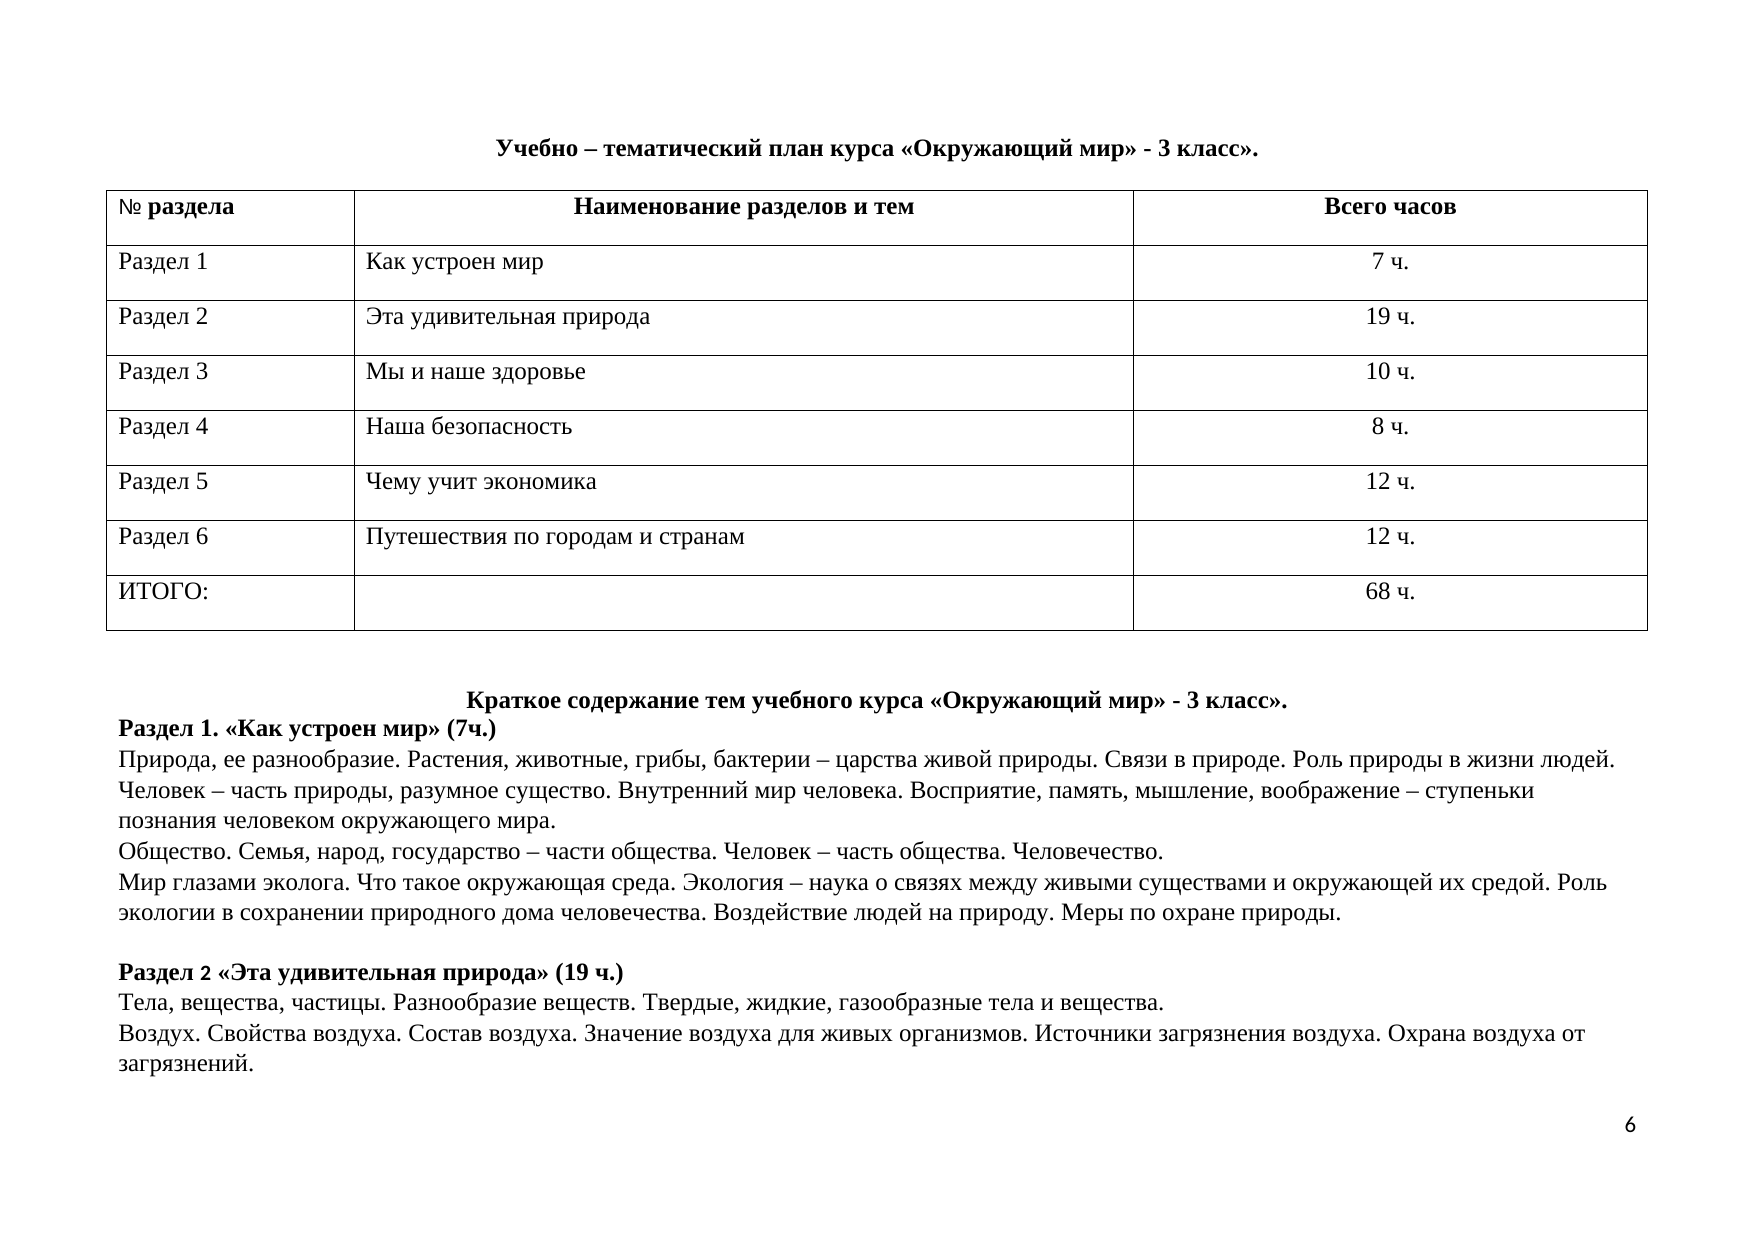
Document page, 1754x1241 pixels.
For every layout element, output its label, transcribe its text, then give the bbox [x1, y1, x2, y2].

table_cell ИТОГО: [107, 576, 354, 630]
table_cell Раздел 1 [107, 246, 354, 300]
table_cell [355, 576, 1133, 630]
table_cell Раздел 5 [107, 466, 354, 520]
table_cell Раздел 4 [107, 411, 354, 465]
table_header № раздела [107, 191, 354, 245]
table_cell Эта удивительная природа [355, 301, 1133, 355]
table_cell 19 ч. [1134, 301, 1647, 355]
text Общество. Семья, народ, государство – части общества. Человек – часть общества. Человечество. [118, 834, 1636, 865]
text Тела, вещества, частицы. Разнообразие веществ. Твердые, жидкие, газообразные тела и вещества. [118, 985, 1636, 1016]
text Учебно – тематический план курса «Окружающий мир» - 3 класс». [118, 133, 1636, 162]
text Природа, ее разнообразие. Растения, животные, грибы, бактерии – царства живой природы. Связи в природе. Роль природы в жизни людей. [118, 742, 1636, 773]
text Краткое содержание тем учебного курса «Окружающий мир» - 3 класс». [118, 685, 1636, 713]
table_cell 10 ч. [1134, 356, 1647, 410]
table_cell 7 ч. [1134, 246, 1647, 300]
table_cell Чему учит экономика [355, 466, 1133, 520]
table_header Всего часов [1134, 191, 1647, 245]
table_cell 68 ч. [1134, 576, 1647, 630]
text Воздух. Свойства воздуха. Состав воздуха. Значение воздуха для живых организмов. Источники загрязнения воздуха. Охрана воздуха от загрязнений. [118, 1016, 1636, 1077]
table_cell Мы и наше здоровье [355, 356, 1133, 410]
table_cell Раздел 2 [107, 301, 354, 355]
table_cell 8 ч. [1134, 411, 1647, 465]
table_cell 12 ч. [1134, 521, 1647, 575]
text Мир глазами эколога. Что такое окружающая среда. Экология – наука о связях между живыми существами и окружающей их средой. Роль экологии в сохранении природного дома человечества. Воздействие людей на природу. Меры по охране природы. [118, 865, 1636, 926]
text Раздел 1. «Как устроен мир» (7ч.) [118, 713, 1636, 742]
table_cell 12 ч. [1134, 466, 1647, 520]
table_header Наименование разделов и тем [355, 191, 1133, 245]
table_cell Раздел 3 [107, 356, 354, 410]
text Человек – часть природы, разумное существо. Внутренний мир человека. Восприятие, память, мышление, воображение – ступеньки познания человеком окружающего мира. [118, 773, 1636, 834]
table_cell Наша безопасность [355, 411, 1133, 465]
table_cell Как устроен мир [355, 246, 1133, 300]
table_cell Путешествия по городам и странам [355, 521, 1133, 575]
text Раздел 2 «Эта удивительная природа» (19 ч.) [118, 957, 1636, 985]
